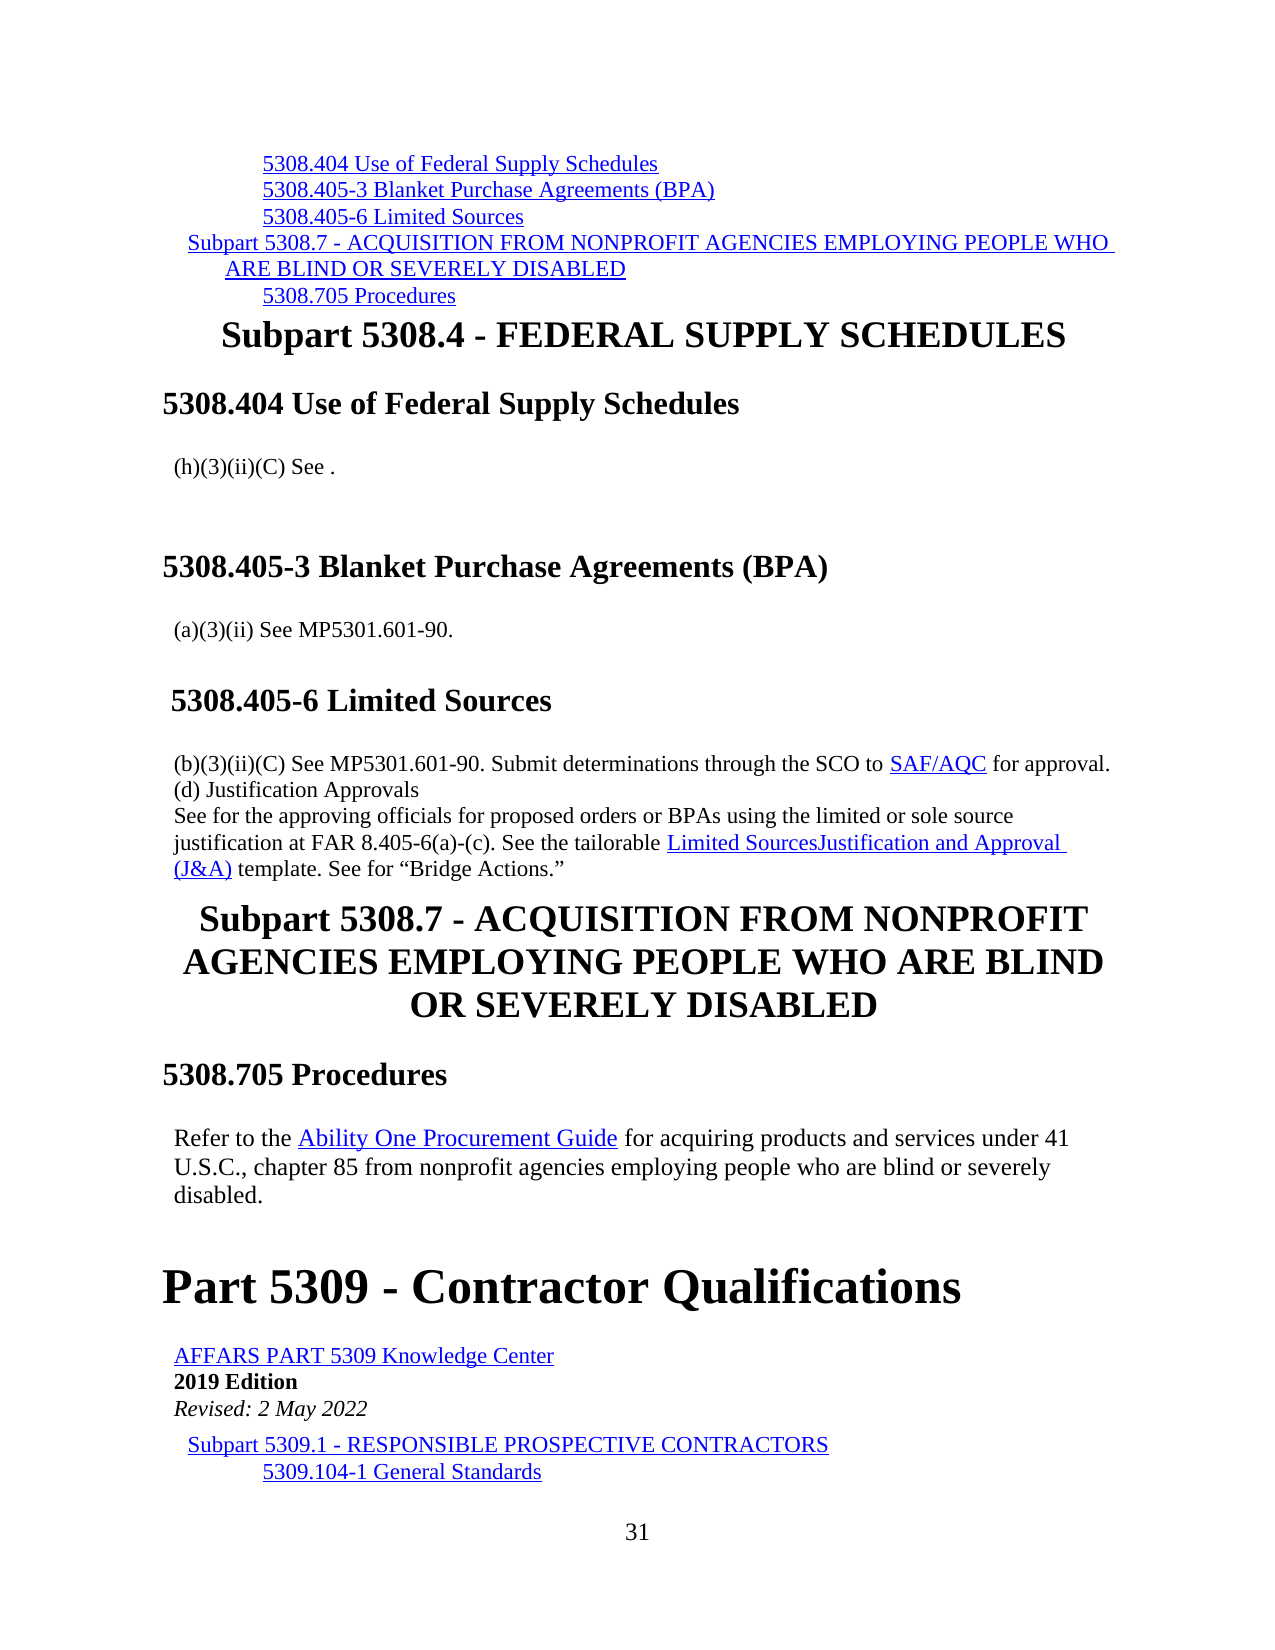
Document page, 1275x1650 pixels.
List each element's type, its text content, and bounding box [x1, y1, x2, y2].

subtitle 5308.405-3 Blanket Purchase Agreements (BPA) [162, 547, 1125, 584]
subtitle Subpart 5308.7 - ACQUISITION FROM NONPROFIT AGENCIES EMPLOYING PEOPLE WHO ARE BLIND OR SEVERELY DISABLED [162, 896, 1125, 1026]
text (h)(3)(ii)(C) See . [163, 442, 1135, 479]
text (b)(3)(ii)(C) See MP5301.601-90. Submit determinations through the SCO to SAF/AQC for approval. [163, 739, 1135, 776]
subtitle 5308.404 Use of Federal Supply Schedules [162, 384, 1125, 422]
subtitle 5308.405-6 Limited Sources [162, 682, 1125, 719]
text Revised: 2 May 2022 [163, 1394, 1135, 1431]
text See for the approving officials for proposed orders or BPAs using the limited or sole source justification at FAR 8.405-6(a)-(c). See the tailorable Limited SourcesJustification and Approval (J&A) template. See for “Bridge Actions.” [163, 803, 1135, 892]
text Subpart 5308.7 - ACQUISITION FROM NONPROFIT AGENCIES EMPLOYING PEOPLE WHO ARE BLIND OR SEVERELY DISABLED [187, 229, 1125, 282]
text 5308.405-3 Blanket Purchase Agreements (BPA) [262, 176, 1125, 203]
text 5308.705 Procedures [262, 282, 1125, 308]
text 5309.104-1 General Standards [262, 1458, 1125, 1484]
text (a)(3)(ii) See MP5301.601-90. [163, 605, 1135, 652]
text 5308.404 Use of Federal Supply Schedules [262, 150, 1125, 176]
subtitle Subpart 5308.4 - FEDERAL SUPPLY SCHEDULES [162, 312, 1125, 355]
text Subpart 5309.1 - RESPONSIBLE PROSPECTIVE CONTRACTORS [187, 1431, 1125, 1458]
text 2019 Edition [163, 1368, 1135, 1394]
subtitle 5308.705 Procedures [162, 1055, 1125, 1092]
text AFFARS PART 5309 Knowledge Center [163, 1331, 1135, 1368]
text (d) Justification Approvals [163, 776, 1135, 803]
subtitle Part 5309 - Contractor Qualifications [162, 1257, 1125, 1315]
text Refer to the Ability One Procurement Guide for acquiring products and services under 41 U.S.C., chapter 85 from nonprofit agencies employing people who are blind or severely disabled. [163, 1113, 1135, 1220]
text 5308.405-6 Limited Sources [262, 203, 1125, 229]
